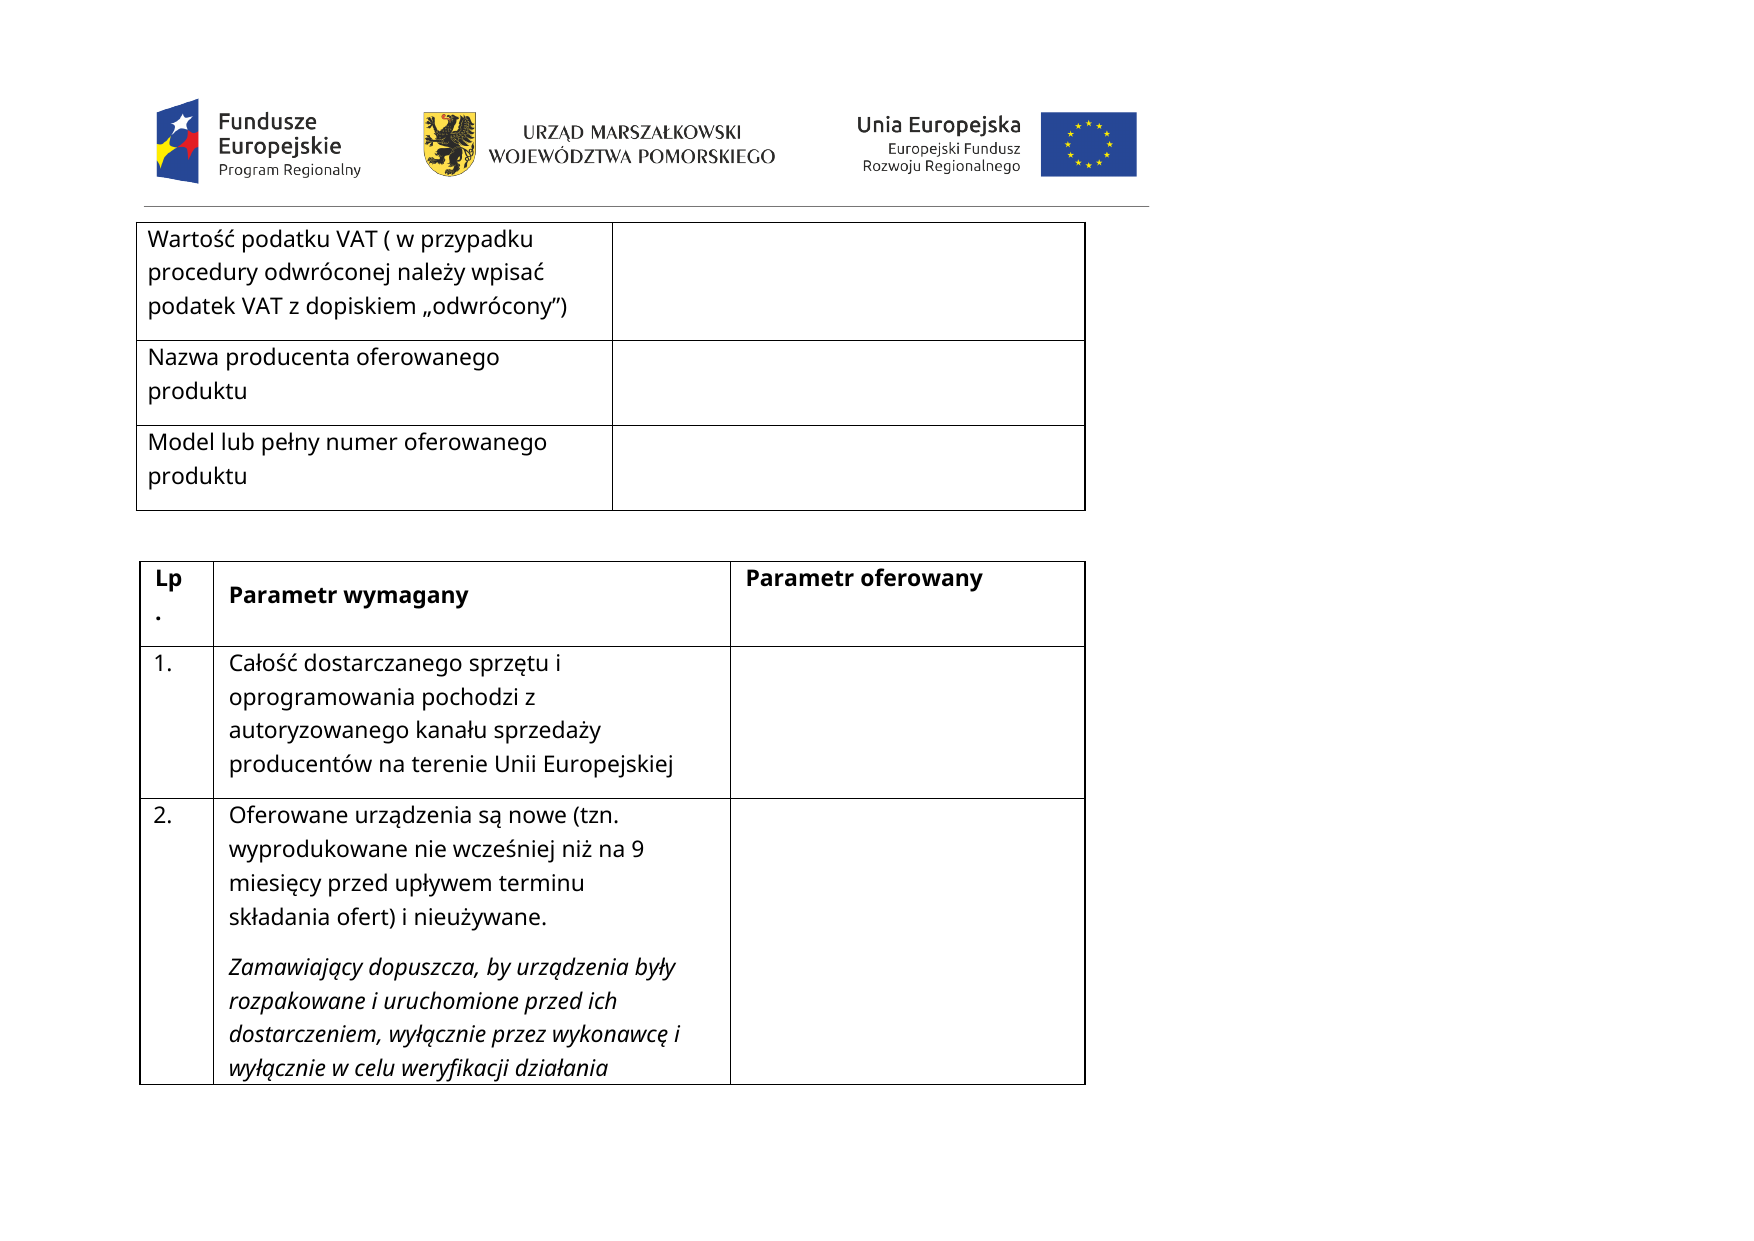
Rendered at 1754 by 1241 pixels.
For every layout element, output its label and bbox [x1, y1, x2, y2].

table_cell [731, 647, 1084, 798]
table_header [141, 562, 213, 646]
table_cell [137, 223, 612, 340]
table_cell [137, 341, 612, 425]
picture [143, 98, 1150, 207]
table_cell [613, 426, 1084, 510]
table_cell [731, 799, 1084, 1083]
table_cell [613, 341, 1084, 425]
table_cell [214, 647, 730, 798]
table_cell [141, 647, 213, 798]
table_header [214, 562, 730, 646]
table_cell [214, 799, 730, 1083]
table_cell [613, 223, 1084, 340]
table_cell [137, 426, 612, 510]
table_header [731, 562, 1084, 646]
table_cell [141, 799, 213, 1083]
